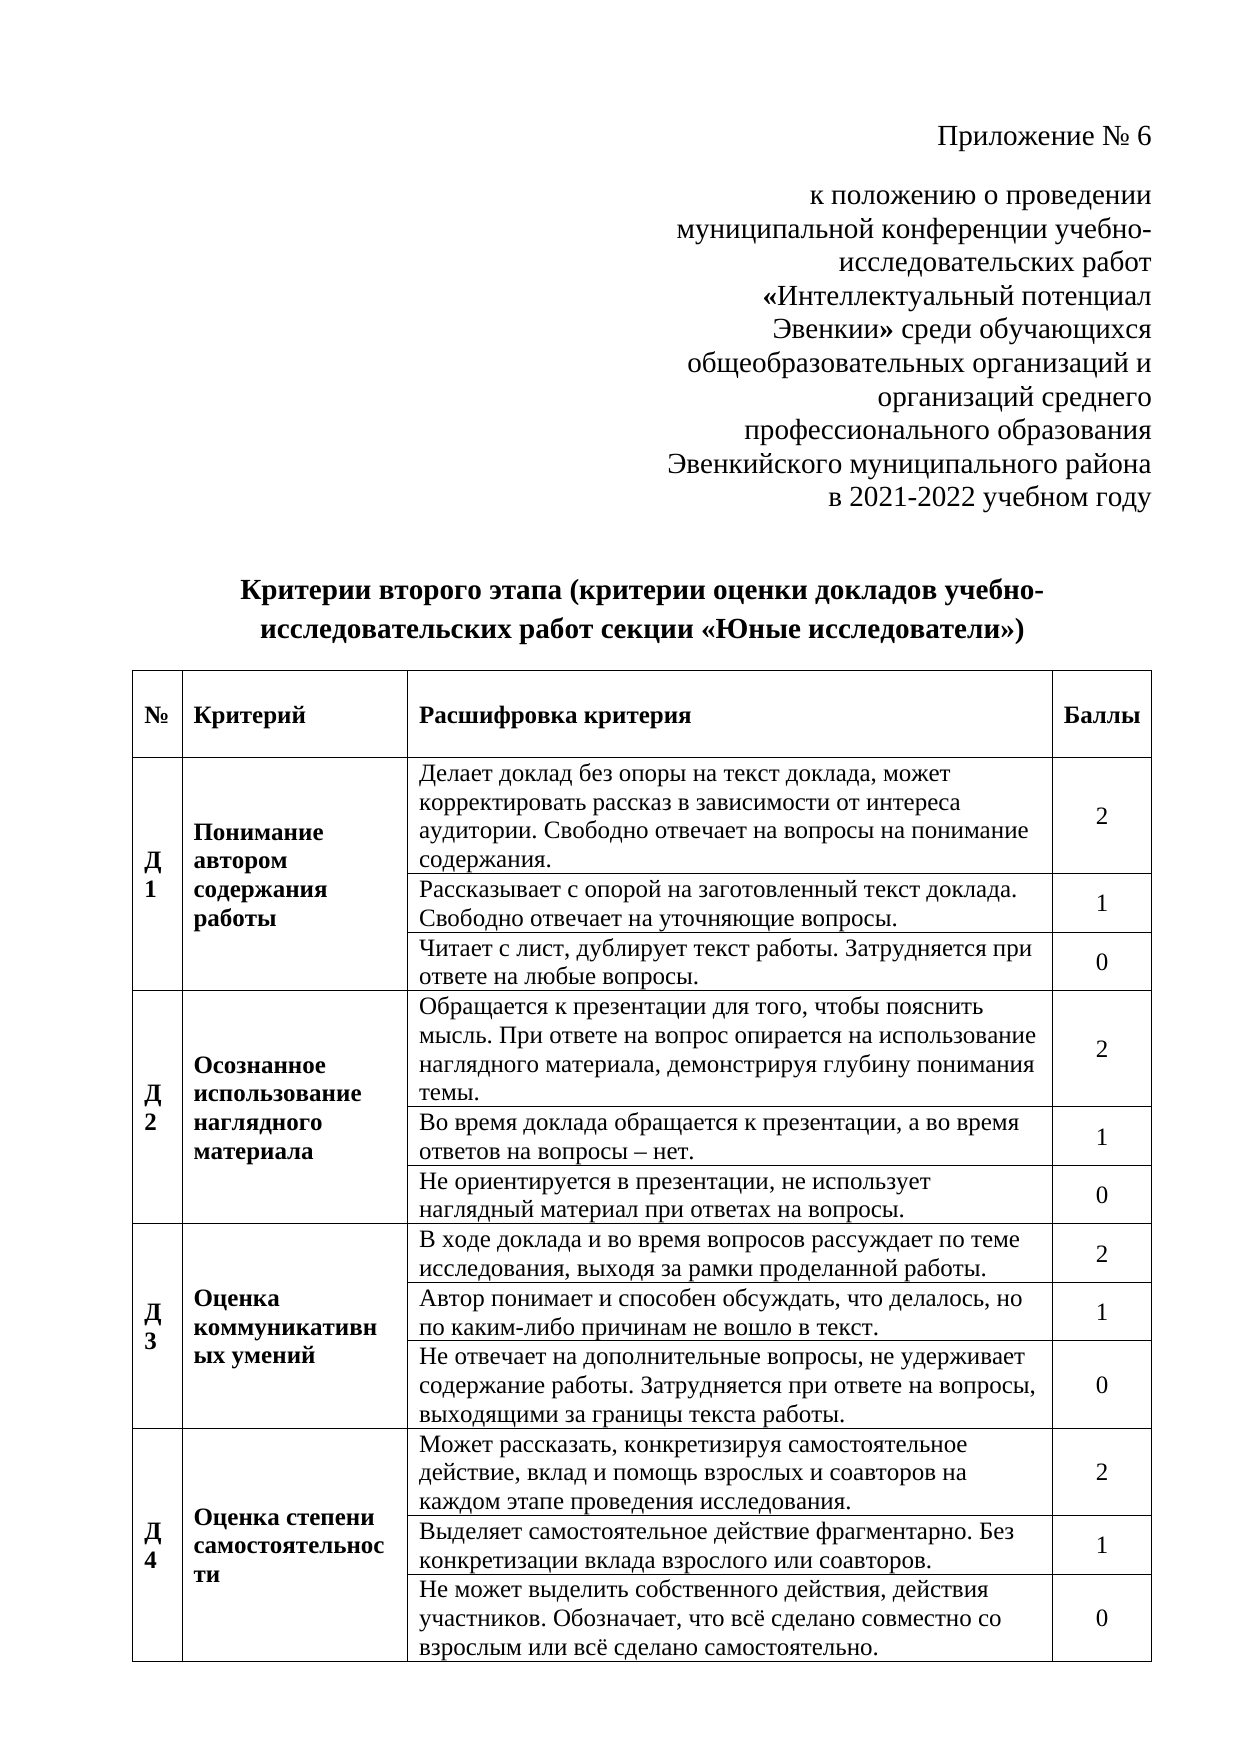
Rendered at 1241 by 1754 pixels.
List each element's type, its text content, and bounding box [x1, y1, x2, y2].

table_cell Понимание автором содержания работы [183, 758, 407, 990]
table_cell 2 [1053, 1224, 1151, 1282]
table_header № [133, 671, 182, 757]
table_cell 0 [1053, 1575, 1151, 1661]
table_cell Д2 [133, 991, 182, 1223]
table_cell Не ориентируется в презентации, не использует наглядный материал при ответах на вопросы. [408, 1166, 1052, 1223]
table_cell Выделяет самостоятельное действие фрагментарно. Без конкретизации вклада взрослого или соавторов. [408, 1516, 1052, 1573]
text Приложение № 6 [133, 118, 1152, 152]
table_cell В ходе доклада и во время вопросов рассуждает по теме исследования, выходя за рамки проделанной работы. [408, 1224, 1052, 1282]
text к положению о проведении муниципальной конференции учебно-исследовательских работ «Интеллектуальный потенциал Эвенкии» среди обучающихся общеобразовательных организаций и организаций среднего профессионального образования Эвенкийского муниципального района в 2021-2022 учебном году [664, 177, 1152, 513]
table_cell Обращается к презентации для того, чтобы пояснить мысль. При ответе на вопрос опирается на использование наглядного материала, демонстрируя глубину понимания темы. [408, 991, 1052, 1106]
table_cell 1 [1053, 1283, 1151, 1340]
table_cell Автор понимает и способен обсуждать, что делалось, но по каким-либо причинам не вошло в текст. [408, 1283, 1052, 1340]
table_cell 1 [1053, 874, 1151, 932]
table_cell 0 [1053, 933, 1151, 990]
table_cell Осознанное использование наглядного материала [183, 991, 407, 1223]
table_cell Рассказывает с опорой на заготовленный текст доклада. Свободно отвечает на уточняющие вопросы. [408, 874, 1052, 932]
table_cell Д4 [133, 1429, 182, 1661]
table_cell Оценка степени самостоятельности [183, 1429, 407, 1661]
table_cell 2 [1053, 991, 1151, 1106]
table_cell 0 [1053, 1166, 1151, 1223]
table_cell Не отвечает на дополнительные вопросы, не удерживает содержание работы. Затрудняется при ответе на вопросы, выходящими за границы текста работы. [408, 1341, 1052, 1428]
table_cell Делает доклад без опоры на текст доклада, может корректировать рассказ в зависимости от интереса аудитории. Свободно отвечает на вопросы на понимание содержания. [408, 758, 1052, 873]
table_cell 2 [1053, 1429, 1151, 1515]
table_header Критерий [183, 671, 407, 757]
table_cell Оценка коммуникативных умений [183, 1224, 407, 1428]
table_cell 0 [1053, 1341, 1151, 1428]
table_cell Д3 [133, 1224, 182, 1428]
table_cell 1 [1053, 1516, 1151, 1573]
table_cell Д1 [133, 758, 182, 990]
text Критерии второго этапа (критерии оценки докладов учебно-исследовательских работ секции «Юные исследователи») [133, 572, 1152, 644]
table_cell 2 [1053, 758, 1151, 873]
table_cell 1 [1053, 1107, 1151, 1165]
table_cell Не может выделить собственного действия, действия участников. Обозначает, что всё сделано совместно со взрослым или всё сделано самостоятельно. [408, 1575, 1052, 1661]
table_header Баллы [1053, 671, 1151, 757]
table_header Расшифровка критерия [408, 671, 1052, 757]
table_cell Может рассказать, конкретизируя самостоятельное действие, вклад и помощь взрослых и соавторов на каждом этапе проведения исследования. [408, 1429, 1052, 1515]
table_cell Читает с лист, дублирует текст работы. Затрудняется при ответе на любые вопросы. [408, 933, 1052, 990]
table_cell Во время доклада обращается к презентации, а во время ответов на вопросы – нет. [408, 1107, 1052, 1165]
